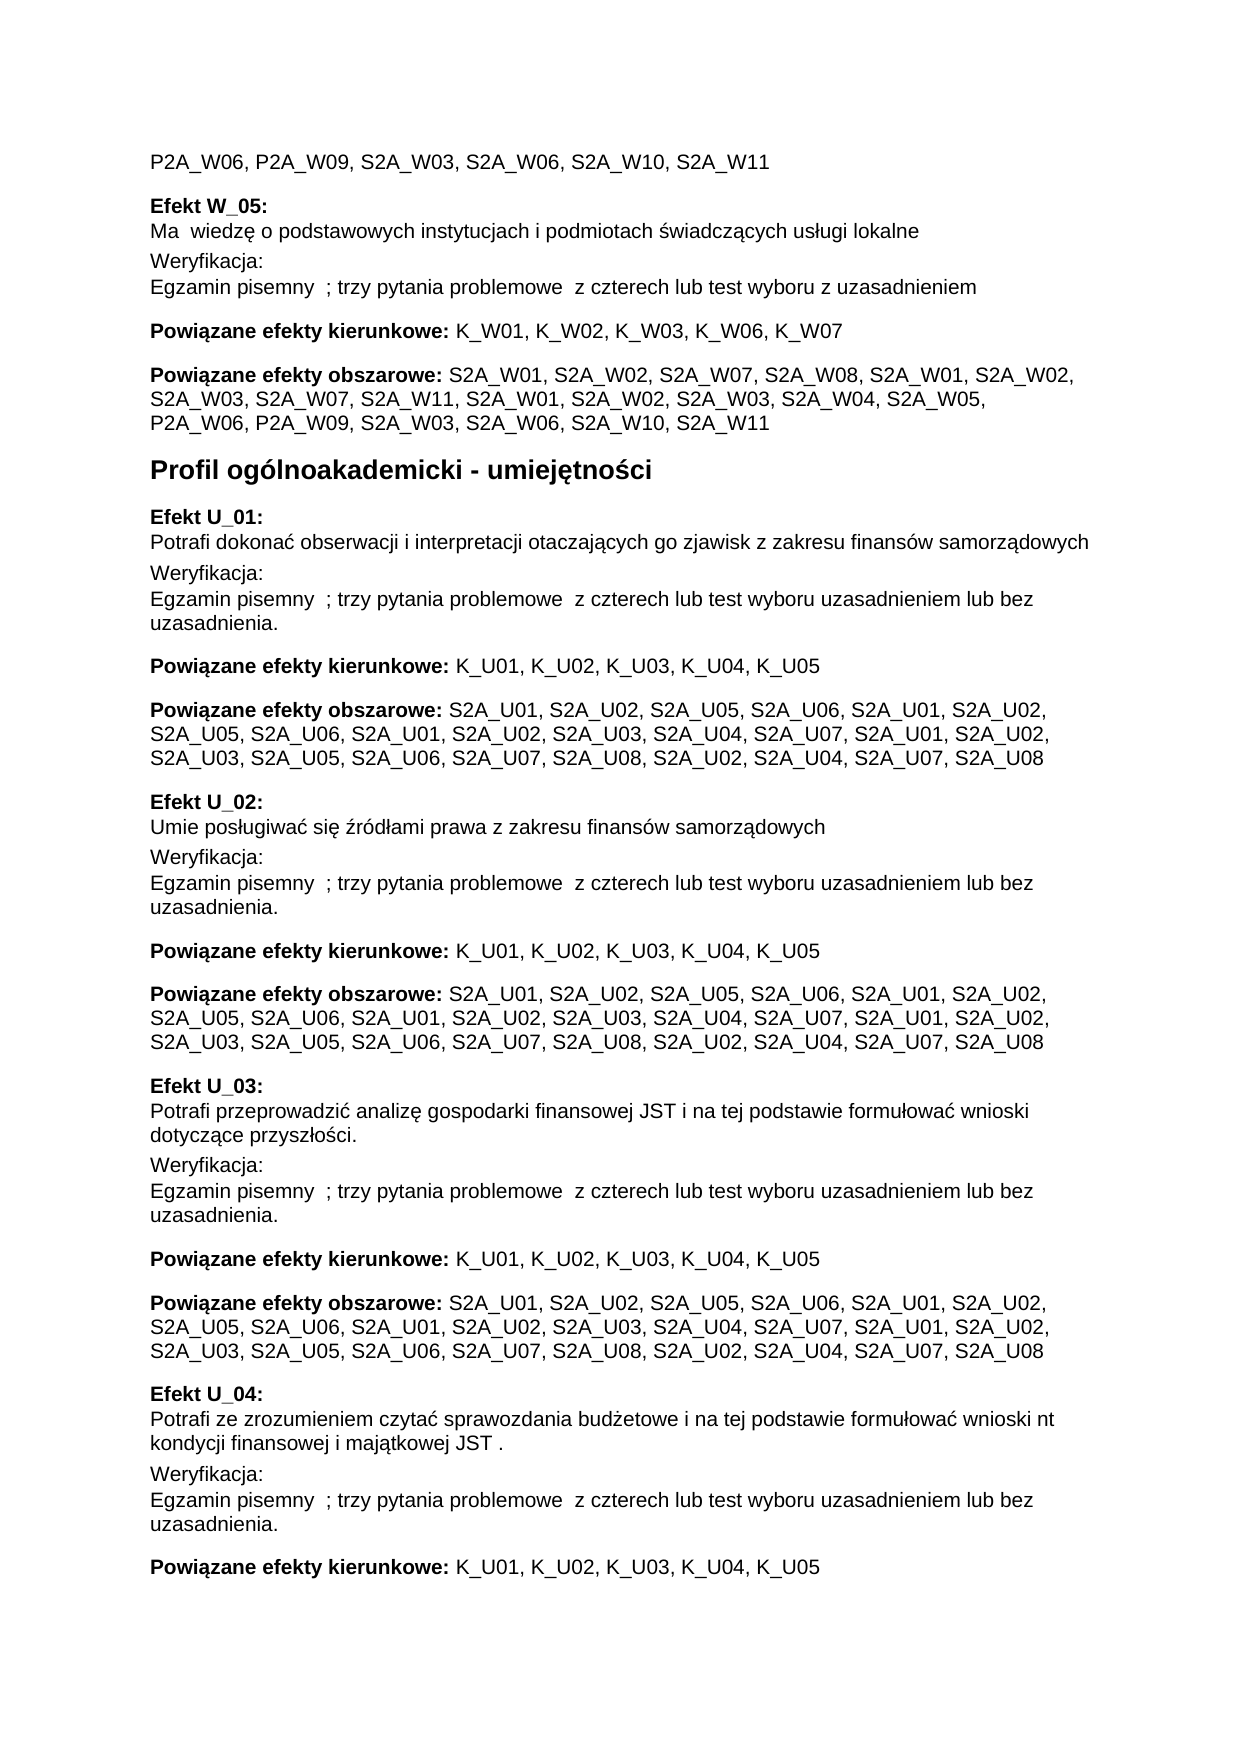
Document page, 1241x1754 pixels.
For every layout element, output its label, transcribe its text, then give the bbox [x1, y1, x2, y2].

text Ma wiedzę o podstawowych instytucjach i podmiotach świadczących usługi lokalne [150, 219, 1090, 243]
text Egzamin pisemny ; trzy pytania problemowe z czterech lub test wyboru z uzasadnieniem [150, 275, 1090, 299]
text Efekt U_01: [150, 505, 1090, 529]
text Egzamin pisemny ; trzy pytania problemowe z czterech lub test wyboru uzasadnieniem lub bez uzasadnienia. [150, 586, 1090, 634]
text Umie posługiwać się źródłami prawa z zakresu finansów samorządowych [150, 814, 1090, 838]
text Weryfikacja: [150, 845, 1090, 869]
text Potrafi przeprowadzić analizę gospodarki finansowej JST i na tej podstawie formułować wnioski dotyczące przyszłości. [150, 1099, 1090, 1147]
text Efekt U_02: [150, 789, 1090, 813]
text Powiązane efekty kierunkowe: K_U01, K_U02, K_U03, K_U04, K_U05 [150, 654, 1090, 678]
text Powiązane efekty kierunkowe: K_U01, K_U02, K_U03, K_U04, K_U05 [150, 1247, 1090, 1271]
text Powiązane efekty kierunkowe: K_U01, K_U02, K_U03, K_U04, K_U05 [150, 938, 1090, 962]
text Weryfikacja: [150, 560, 1090, 584]
text Weryfikacja: [150, 1153, 1090, 1177]
text Egzamin pisemny ; trzy pytania problemowe z czterech lub test wyboru uzasadnieniem lub bez uzasadnienia. [150, 1179, 1090, 1227]
text Efekt U_04: [150, 1382, 1090, 1406]
text Weryfikacja: [150, 1461, 1090, 1485]
text Powiązane efekty kierunkowe: K_U01, K_U02, K_U03, K_U04, K_U05 [150, 1555, 1090, 1579]
text Potrafi dokonać obserwacji i interpretacji otaczających go zjawisk z zakresu finansów samorządowych [150, 530, 1090, 554]
text Efekt W_05: [150, 194, 1090, 218]
text Weryfikacja: [150, 249, 1090, 273]
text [150, 150, 1090, 174]
text Egzamin pisemny ; trzy pytania problemowe z czterech lub test wyboru uzasadnieniem lub bez uzasadnienia. [150, 871, 1090, 919]
text Egzamin pisemny ; trzy pytania problemowe z czterech lub test wyboru uzasadnieniem lub bez uzasadnienia. [150, 1487, 1090, 1535]
subtitle Profil ogólnoakademicki - umiejętności [150, 454, 1090, 485]
text Efekt U_03: [150, 1074, 1090, 1098]
text Potrafi ze zrozumieniem czytać sprawozdania budżetowe i na tej podstawie formułować wnioski nt kondycji finansowej i majątkowej JST . [150, 1407, 1090, 1455]
text Powiązane efekty kierunkowe: K_W01, K_W02, K_W03, K_W06, K_W07 [150, 319, 1090, 343]
